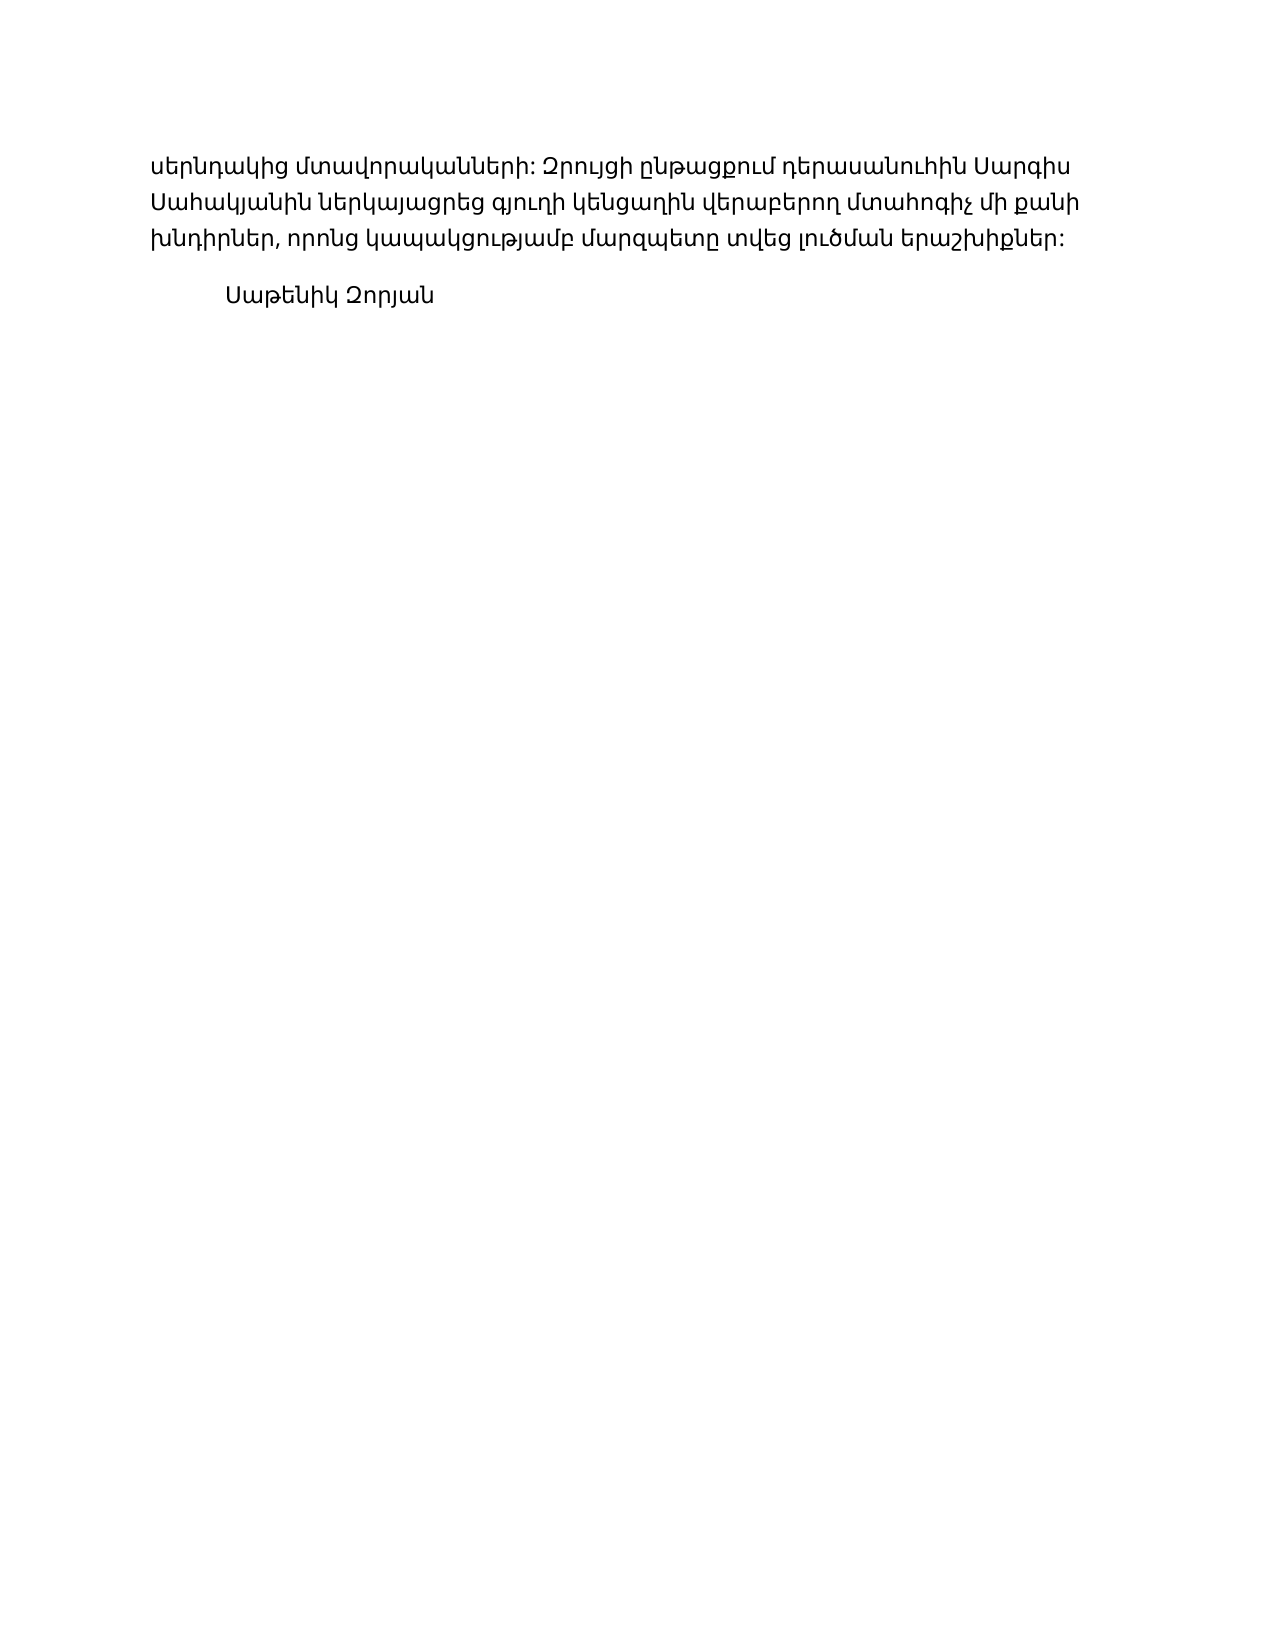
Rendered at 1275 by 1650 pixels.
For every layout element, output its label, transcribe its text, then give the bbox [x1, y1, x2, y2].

text Սաթենիկ Զորյան [150, 279, 1125, 310]
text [150, 150, 1125, 253]
